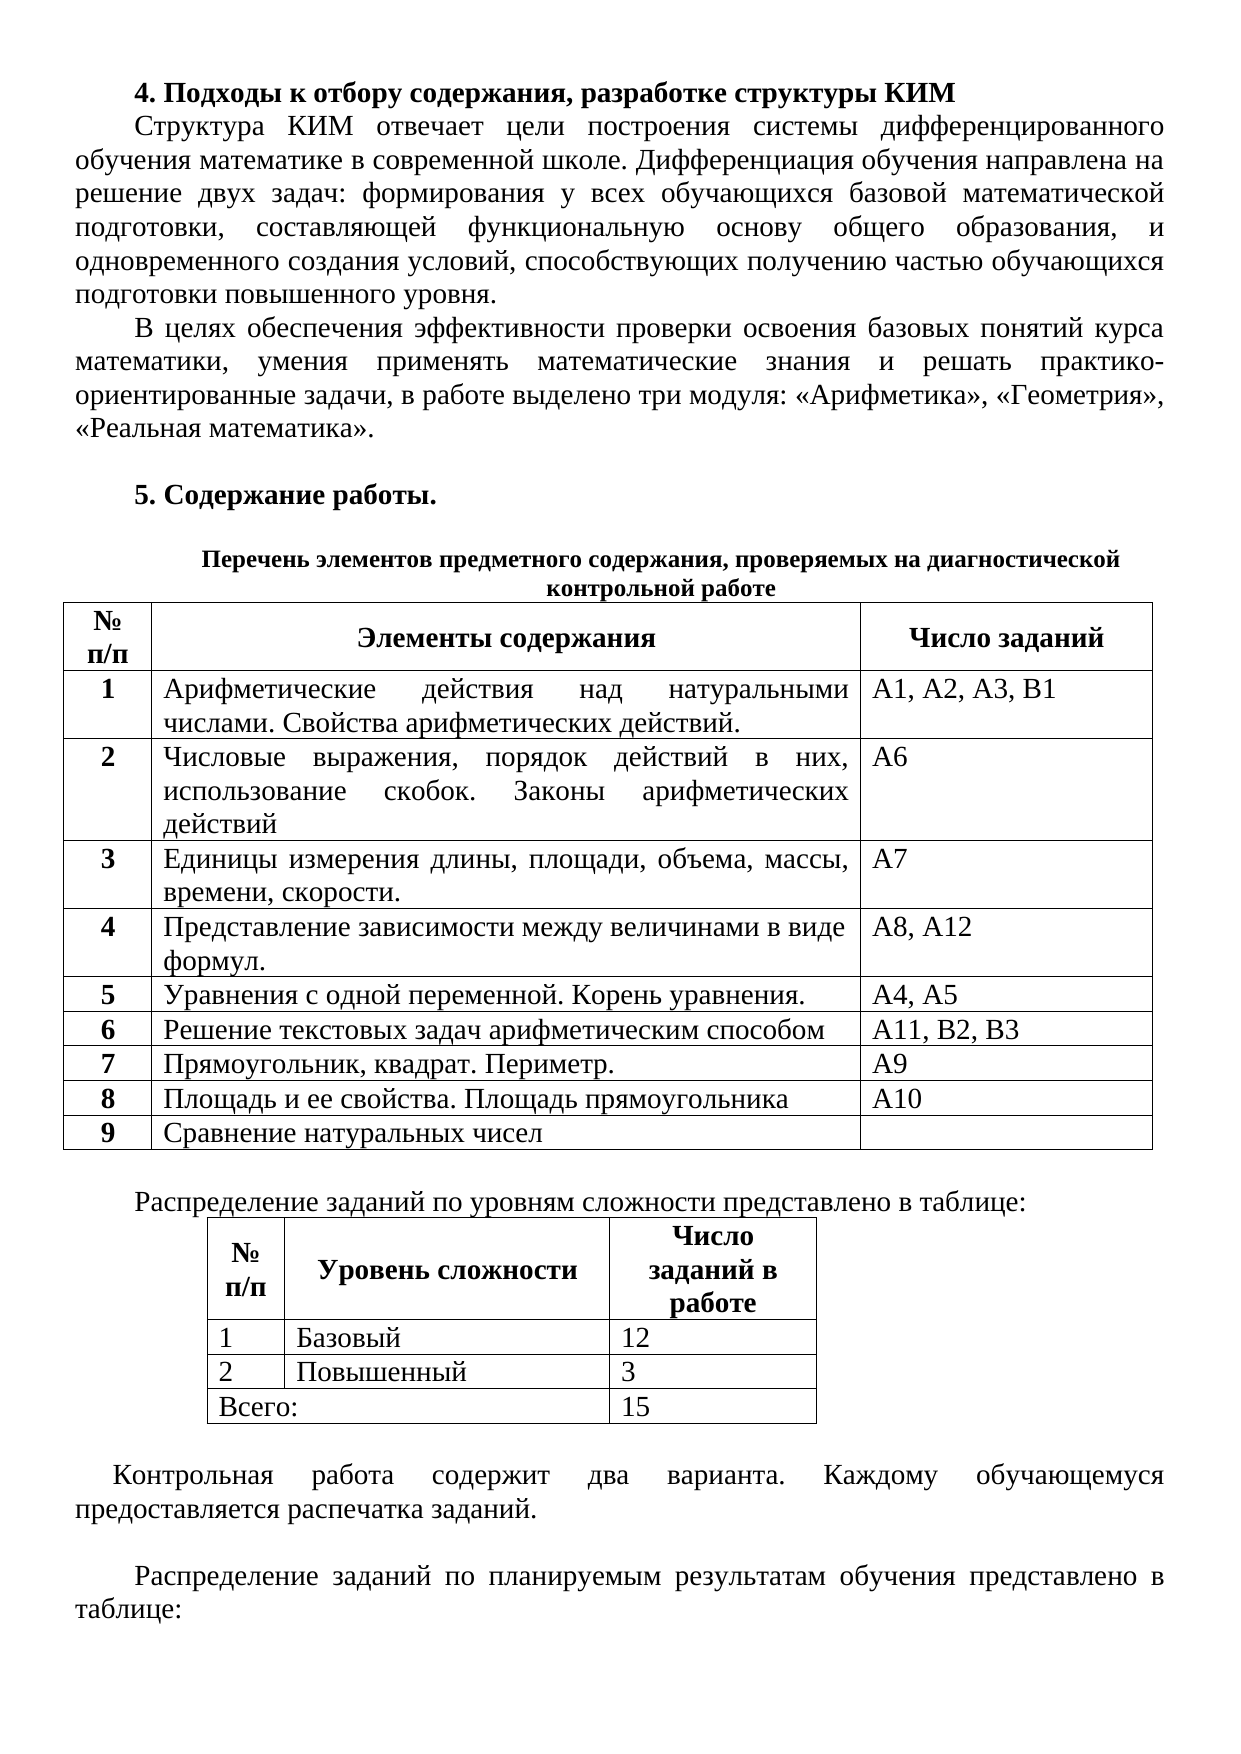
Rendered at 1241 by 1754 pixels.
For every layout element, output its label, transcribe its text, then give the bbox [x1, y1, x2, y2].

table_cell 7 [64, 1046, 151, 1080]
text Структура КИМ отвечает цели построения системы дифференцированного обучения математике в современной школе. Дифференциация обучения направлена на решение двух задач: формирования у всех обучающихся базовой математической подготовки, составляющей функциональную основу общего образования, и одновременного создания условий, способствующих получению частью обучающихся подготовки повышенного уровня. [75, 108, 1165, 310]
text В целях обеспечения эффективности проверки освоения базовых понятий курса математики, умения применять математические знания и решать практико-ориентированные задачи, в работе выделено три модуля: «Арифметика», «Геометрия», «Реальная математика». [75, 310, 1165, 444]
table_cell 8 [64, 1081, 151, 1114]
table_cell 15 [610, 1389, 816, 1423]
table_cell 5 [64, 977, 151, 1011]
table_cell Повышенный [285, 1355, 609, 1388]
table_cell Сравнение натуральных чисел [152, 1116, 860, 1149]
text Распределение заданий по планируемым результатам обучения представлено в таблице: [75, 1558, 1165, 1625]
table_cell А8, А12 [861, 909, 1152, 976]
table_cell 6 [64, 1012, 151, 1045]
text 4. Подходы к отбору содержания, разработке структуры КИМ [75, 75, 1165, 108]
table_cell Площадь и ее свойства. Площадь прямоугольника [152, 1081, 860, 1114]
table_cell А11, В2, В3 [861, 1012, 1152, 1045]
table_cell А10 [861, 1081, 1152, 1114]
table_header № п/п [64, 603, 151, 670]
table_cell Единицы измерения длины, площади, объема, массы, времени, скорости. [152, 841, 860, 908]
table_cell А6 [861, 739, 1152, 840]
table_cell Числовые выражения, порядок действий в них, использование скобок. Законы арифметических действий [152, 739, 860, 840]
table_header Элементы содержания [152, 603, 860, 670]
table_header № п/п [208, 1218, 284, 1319]
table_cell Базовый [285, 1320, 609, 1353]
table_cell 9 [64, 1116, 151, 1149]
table_cell 3 [64, 841, 151, 908]
table_cell Арифметические действия над натуральными числами. Свойства арифметических действий. [152, 671, 860, 738]
list Перечень элементов предметного содержания, проверяемых на диагностической контрольной работе [157, 544, 1165, 602]
table_cell Прямоугольник, квадрат. Периметр. [152, 1046, 860, 1080]
text 5. Содержание работы. [75, 477, 1165, 511]
text Контрольная работа содержит два варианта. Каждому обучающемуся предоставляется распечатка заданий. [75, 1457, 1165, 1524]
table_cell [861, 1116, 1152, 1149]
table_cell Решение текстовых задач арифметическим способом [152, 1012, 860, 1045]
table_cell 2 [208, 1355, 284, 1388]
table_cell 3 [610, 1355, 816, 1388]
table_cell 1 [208, 1320, 284, 1353]
table_header Число заданий в работе [610, 1218, 816, 1319]
table_header Уровень сложности [285, 1218, 609, 1319]
table_cell А4, А5 [861, 977, 1152, 1011]
table_cell А7 [861, 841, 1152, 908]
table_cell Представление зависимости между величинами в виде формул. [152, 909, 860, 976]
table_cell А1, А2, А3, В1 [861, 671, 1152, 738]
table_cell 12 [610, 1320, 816, 1353]
table_cell Всего: [208, 1389, 609, 1423]
table_cell А9 [861, 1046, 1152, 1080]
table_header Число заданий [861, 603, 1152, 670]
table_cell 4 [64, 909, 151, 976]
table_cell Уравнения с одной переменной. Корень уравнения. [152, 977, 860, 1011]
table_cell 2 [64, 739, 151, 840]
table_cell 1 [64, 671, 151, 738]
text Распределение заданий по уровням сложности представлено в таблице: [75, 1184, 1165, 1217]
